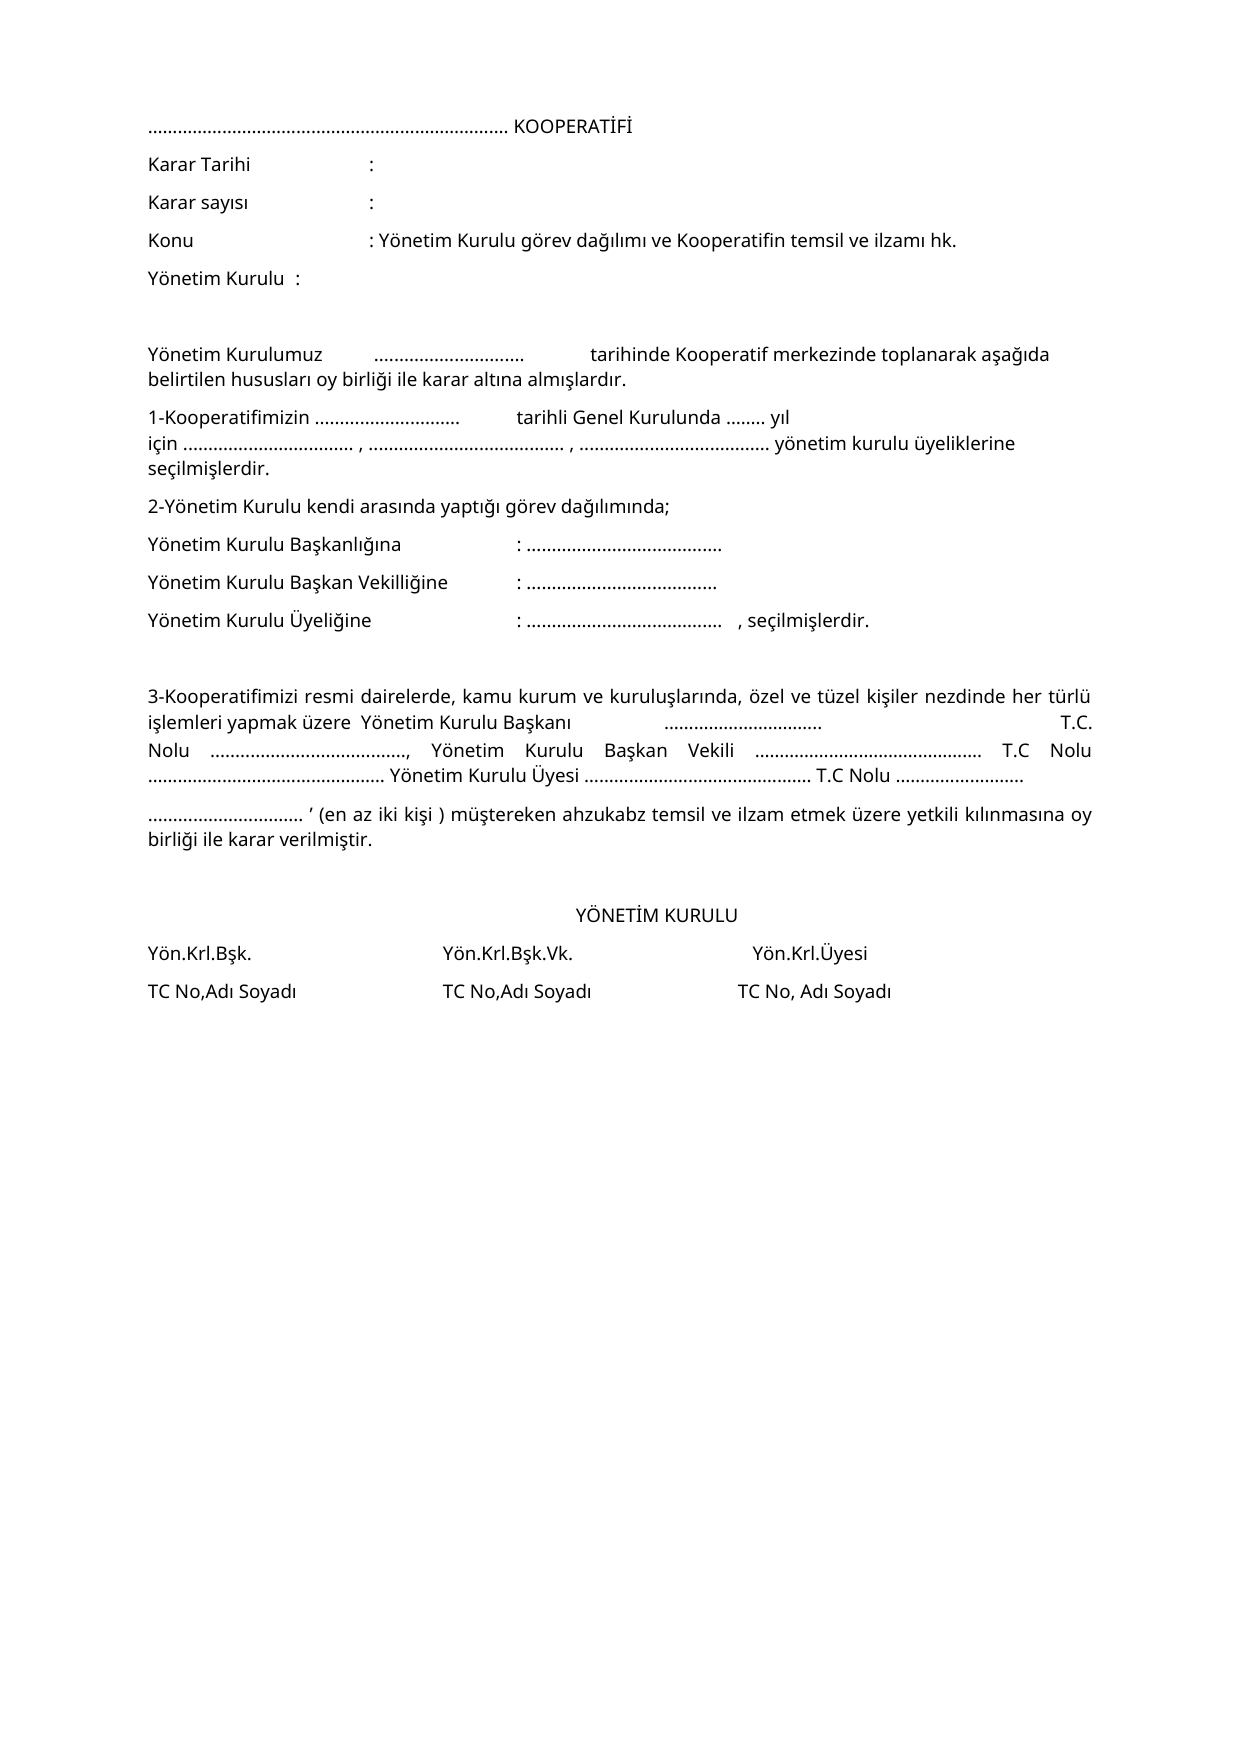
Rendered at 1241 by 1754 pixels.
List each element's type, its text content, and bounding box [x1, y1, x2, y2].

text YÖNETİM KURULU [148, 902, 1093, 928]
text ............................... ’ (en az iki kişi ) müştereken ahzukabz temsil ve ilzam etmek üzere yetkili kılınmasına oy birliği ile karar verilmiştir. [148, 801, 1093, 852]
text Yönetim Kurulu Başkanlığına : ....................................... [148, 532, 1093, 557]
text Yön.Krl.Bşk. Yön.Krl.Bşk.Vk. Yön.Krl.Üyesi [148, 940, 1093, 966]
text Yönetim Kurulu Üyeliğine : ....................................... , seçilmişlerdir. [148, 608, 1093, 633]
text Konu : Yönetim Kurulu görev dağılımı ve Kooperatifin temsil ve ilzamı hk. [148, 227, 1093, 252]
text 3-Kooperatifimizi resmi dairelerde, kamu kurum ve kuruluşlarında, özel ve tüzel kişiler nezdinde her türlü işlemleri yapmak üzere Yönetim Kurulu Başkanı ………………………….. T.C. Nolu ......................................., Yönetim Kurulu Başkan Vekili ………………………………………. T.C Nolu ………………………………………… Yönetim Kurulu Üyesi ………………………………………. T.C Nolu …………………….. [148, 684, 1093, 788]
text Yönetim Kurulu : [148, 265, 1093, 291]
text Karar sayısı : [148, 189, 1093, 214]
text 2-Yönetim Kurulu kendi arasında yaptığı görev dağılımında; [148, 494, 1093, 519]
text TC No,Adı Soyadı TC No,Adı Soyadı TC No, Adı Soyadı [148, 978, 1093, 1004]
text Yönetim Kurulumuz .............................. tarihinde Kooperatif merkezinde toplanarak aşağıda belirtilen hususları oy birliği ile karar altına almışlardır. [148, 341, 1093, 392]
text 1-Kooperatifimizin ............................. tarihli Genel Kurulunda …….. yıl için .................................. , ....................................... , ...................................... yönetim kurulu üyeliklerine seçilmişlerdir. [148, 404, 1093, 481]
text Yönetim Kurulu Başkan Vekilliğine : ...................................... [148, 570, 1093, 595]
text ………………………………………………………………. KOOPERATİFİ [148, 113, 1093, 138]
text Karar Tarihi : [148, 151, 1093, 176]
